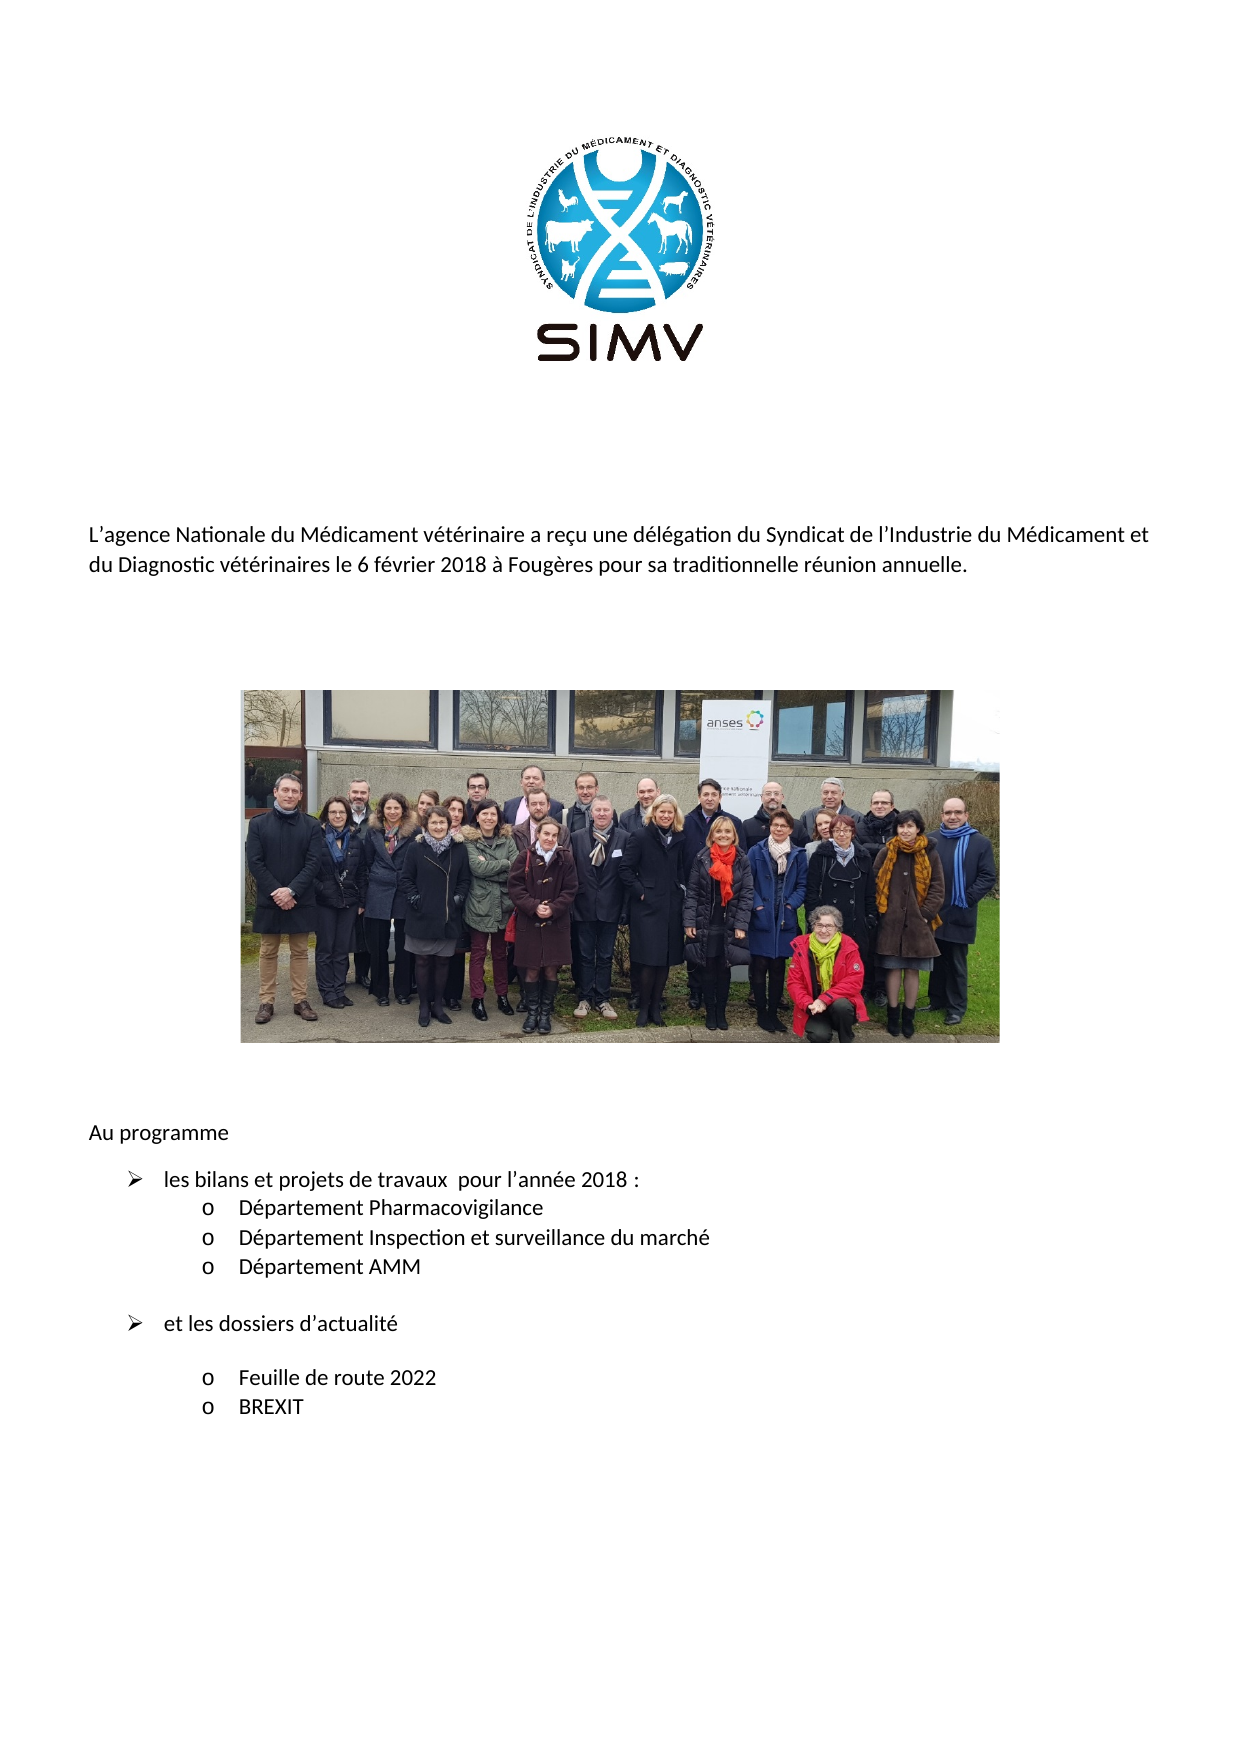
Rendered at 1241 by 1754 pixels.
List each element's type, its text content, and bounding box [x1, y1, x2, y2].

text Au programme [89, 1118, 1152, 1147]
picture [525, 135, 715, 361]
text L’agence Nationale du Médicament vétérinaire a reçu une délégation du Syndicat de l’Industrie du Médicament et du Diagnostic vétérinaires le 6 février 2018 à Fougères pour sa traditionnelle réunion annuelle. [89, 520, 1152, 578]
list et les dossiers d’actualité [126, 1309, 1152, 1337]
list Feuille de route 2022 [201, 1363, 1152, 1392]
list les bilans et projets de travaux pour l’année 2018 : [126, 1165, 1152, 1193]
list Département AMM [201, 1252, 1152, 1281]
picture [240, 690, 1000, 1043]
list BREXIT [201, 1392, 1152, 1422]
list Département Inspection et surveillance du marché [201, 1223, 1152, 1252]
list Département Pharmacovigilance [201, 1193, 1152, 1223]
